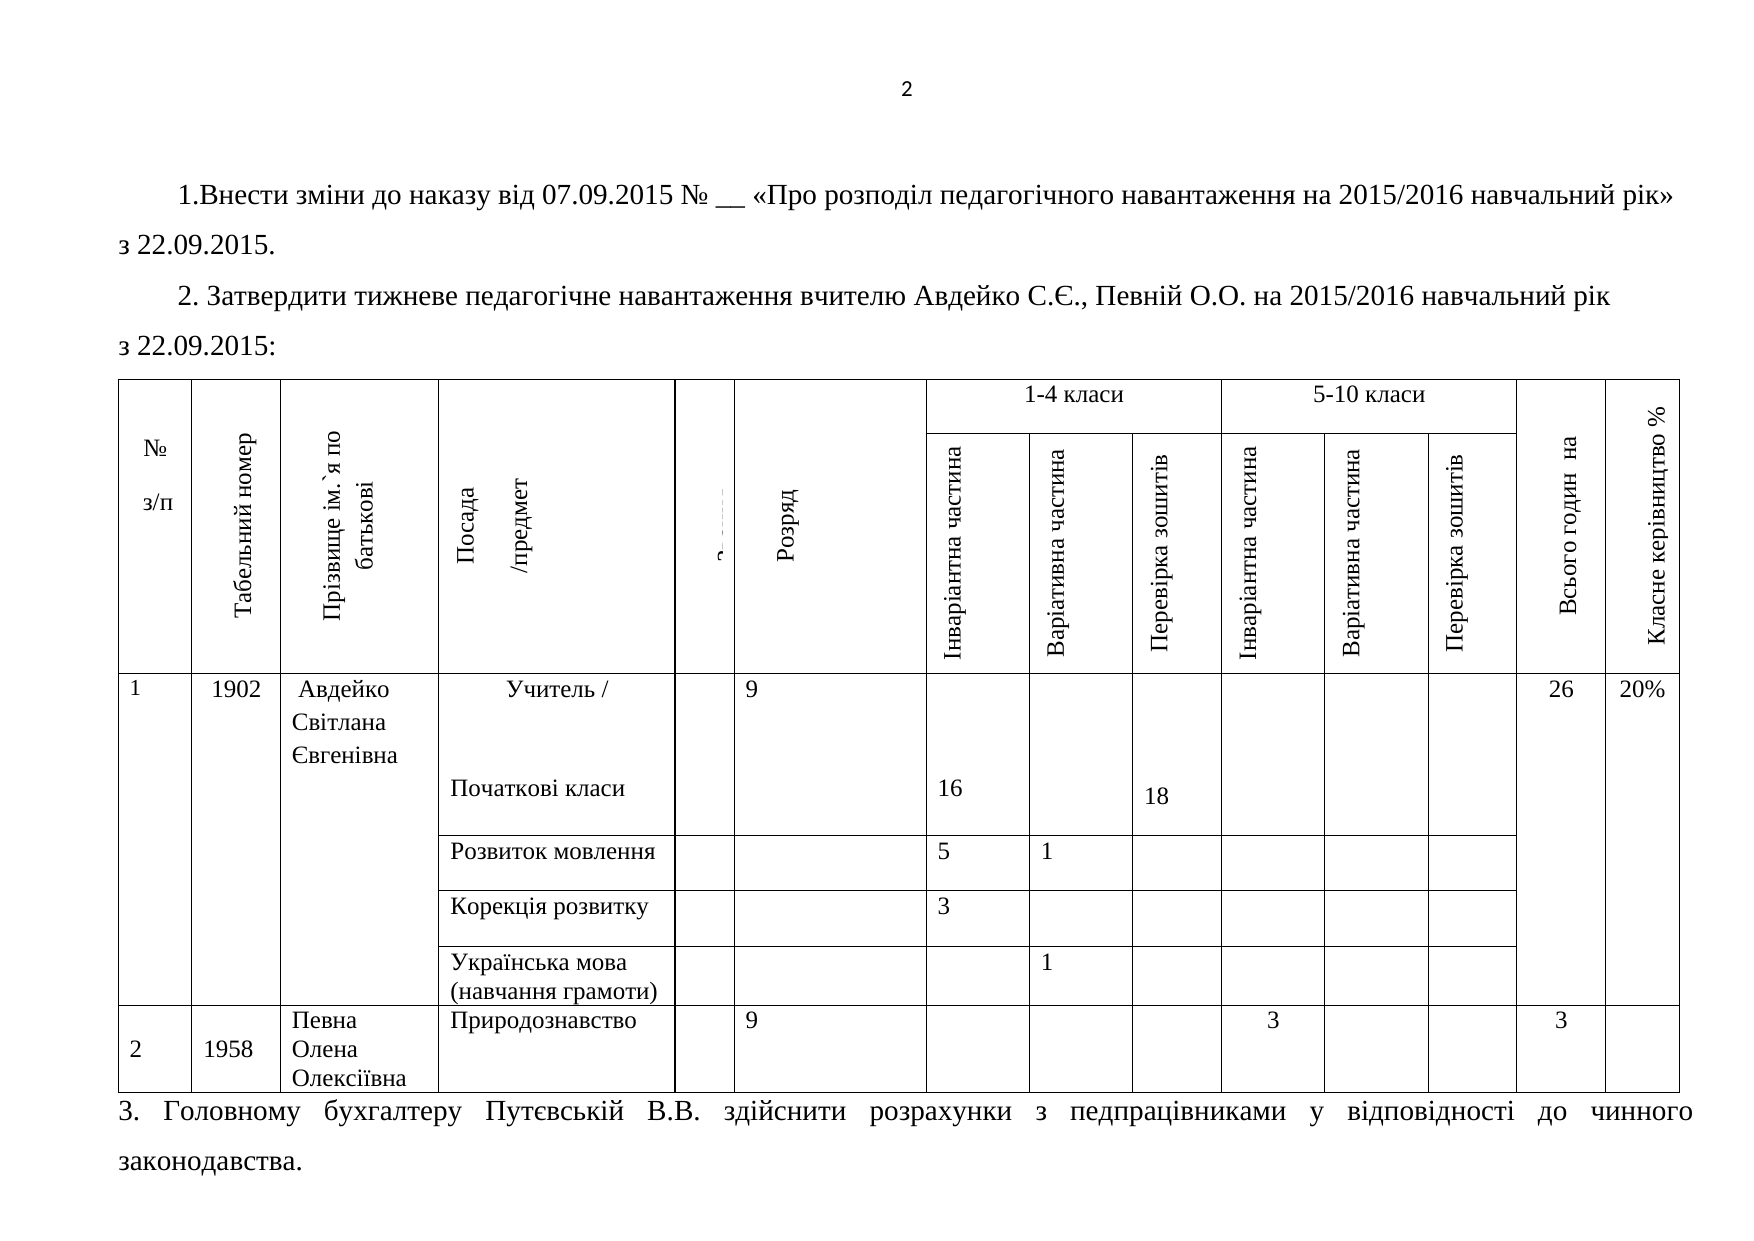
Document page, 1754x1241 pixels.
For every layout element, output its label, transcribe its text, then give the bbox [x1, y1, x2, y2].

table_header Прізвище ім.`я по батькові [281, 380, 438, 673]
text 2. Затвердити тижневе педагогічне навантаження вчителю Авдейко С.Є., Певній О.О. на 2015/2016 навчальний рік [118, 278, 1695, 311]
table_cell [1222, 947, 1324, 1004]
table_header 1-4 класи [927, 380, 1221, 433]
table_cell 9 [735, 674, 926, 835]
table_cell 18 [1133, 674, 1221, 835]
table_cell Природознавство [439, 1006, 674, 1092]
table_cell [1030, 891, 1132, 946]
table_cell 26 [1517, 674, 1605, 1004]
table_cell [676, 947, 734, 1004]
table_cell [1325, 947, 1428, 1004]
table_cell [1325, 891, 1428, 946]
table_cell 1958 [192, 1006, 280, 1092]
table_cell 16 [927, 674, 1029, 835]
table_cell Авдейко Світлана Євгенівна [281, 674, 438, 1004]
table_cell [1030, 674, 1132, 835]
table_cell [1222, 674, 1324, 835]
table_cell 3 [1222, 1006, 1324, 1092]
table_cell Інваріантна частина [1222, 434, 1324, 673]
table_header Всього годин на тиждень [1517, 380, 1605, 673]
table_cell [1133, 1006, 1221, 1092]
table_cell [1429, 947, 1516, 1004]
text 1.Внести зміни до наказу від 07.09.2015 № __ «Про розподіл педагогічного навантаження на 2015/2016 навчальний рік» з 22.09.2015. [118, 177, 1695, 261]
table_cell 5 [927, 836, 1029, 890]
table_cell [1222, 836, 1324, 890]
table_cell [927, 1006, 1029, 1092]
table_cell [1325, 1006, 1428, 1092]
table_cell Учитель / Початкові класи [439, 674, 674, 835]
table_cell Розвиток мовлення [439, 836, 674, 890]
table_header Класне керівництво % [1606, 380, 1679, 673]
table_cell [1606, 1006, 1679, 1092]
table_cell Українська мова (навчання грамоти) [439, 947, 674, 1004]
table_cell [735, 891, 926, 946]
table_cell [1325, 674, 1428, 835]
table_cell [1429, 1006, 1516, 1092]
table_cell [1133, 891, 1221, 946]
table_cell [1133, 836, 1221, 890]
table_cell [927, 947, 1029, 1004]
table_cell 3 [927, 891, 1029, 946]
table_header Розряд [735, 380, 926, 673]
table_cell 9 [735, 1006, 926, 1092]
table_cell [676, 891, 734, 946]
table_cell [1222, 891, 1324, 946]
table_cell 20% [1606, 674, 1679, 1004]
table_cell [676, 836, 734, 890]
table_cell [676, 674, 734, 835]
table_cell [1325, 836, 1428, 890]
table_cell [735, 836, 926, 890]
table_cell Інваріантна частина [927, 434, 1029, 673]
table_cell [1429, 674, 1516, 835]
table_cell Корекція розвитку [439, 891, 674, 946]
text 3. Головному бухгалтеру Путєвській В.В. здійснити розрахунки з педпрацівниками у відповідності до чинного законодавства. [118, 1093, 1695, 1177]
table_cell [1429, 891, 1516, 946]
table_cell [676, 1006, 734, 1092]
text з 22.09.2015: [118, 328, 1695, 362]
table_cell 1 [119, 674, 191, 1004]
table_header Звання [676, 380, 734, 673]
table_cell Перевірка зошитів [1429, 434, 1516, 673]
table_cell 2 [119, 1006, 191, 1092]
table_cell 1 [1030, 947, 1132, 1004]
table_cell Певна Олена Олексіївна [281, 1006, 438, 1092]
table_cell Перевірка зошитів [1133, 434, 1221, 673]
table_cell 3 [1517, 1006, 1605, 1092]
table_cell [1030, 1006, 1132, 1092]
table_cell Варіативна частина [1030, 434, 1132, 673]
table_cell 1 [1030, 836, 1132, 890]
table_cell [1133, 947, 1221, 1004]
table_cell 1902 [192, 674, 280, 1004]
table_header Табельний номер [192, 380, 280, 673]
table_header 5-10 класи [1222, 380, 1516, 433]
table_cell [735, 947, 926, 1004]
table_header № з/п [119, 380, 191, 673]
table_cell [1429, 836, 1516, 890]
table_cell Варіативна частина [1325, 434, 1428, 673]
table_header Посада /предмет [439, 380, 674, 673]
